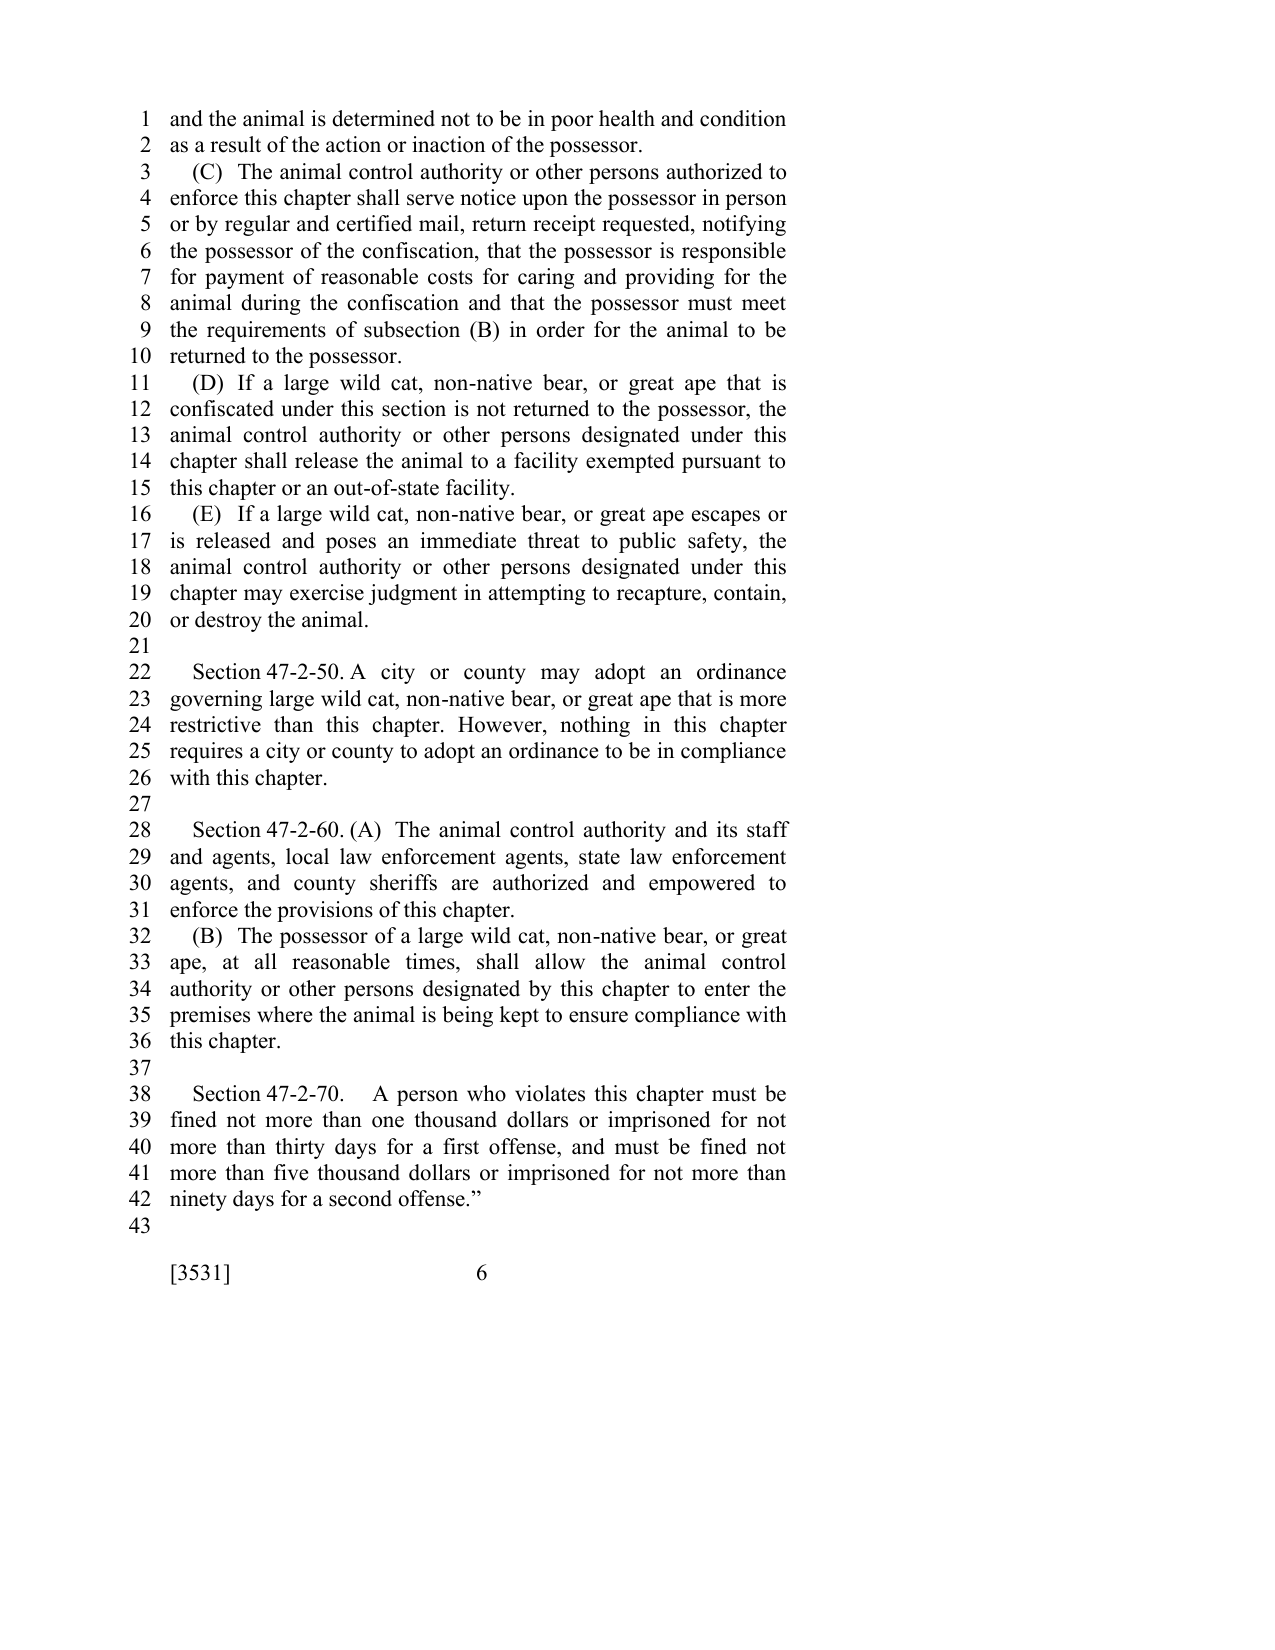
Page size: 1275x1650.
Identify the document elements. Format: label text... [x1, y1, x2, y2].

text Section 47-2-50. A city or county may adopt an ordinance governing large wild cat, non-native bear, or great ape that is more restrictive than this chapter. However, nothing in this chapter requires a city or county to adopt an ordinance to be in compliance with this chapter. [169, 658, 787, 790]
text (D) If a large wild cat, non-native bear, or great ape that is confiscated under this section is not returned to the possessor, the animal control authority or other persons designated under this chapter shall release the animal to a facility exempted pursuant to this chapter or an out-of-state facility. [169, 368, 787, 500]
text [169, 105, 787, 158]
text (E) If a large wild cat, non-native bear, or great ape escapes or is released and poses an immediate threat to public safety, the animal control authority or other persons designated under this chapter may exercise judgment in attempting to recapture, contain, or destroy the animal. [169, 500, 787, 632]
text (C) The animal control authority or other persons authorized to enforce this chapter shall serve notice upon the possessor in person or by regular and certified mail, return receipt requested, notifying the possessor of the confiscation, that the possessor is responsible for payment of reasonable costs for caring and providing for the animal during the confiscation and that the possessor must meet the requirements of subsection (B) in order for the animal to be returned to the possessor. [169, 158, 787, 368]
text (B) The possessor of a large wild cat, non-native bear, or great ape, at all reasonable times, shall allow the animal control authority or other persons designated by this chapter to enter the premises where the animal is being kept to ensure compliance with this chapter. [169, 922, 787, 1054]
text Section 47-2-60. (A) The animal control authority and its staff and agents, local law enforcement agents, state law enforcement agents, and county sheriffs are authorized and empowered to enforce the provisions of this chapter. [169, 817, 787, 922]
text Section 47-2-70. A person who violates this chapter must be fined not more than one thousand dollars or imprisoned for not more than thirty days for a first offense, and must be fined not more than five thousand dollars or imprisoned for not more than ninety days for a second offense.” [169, 1080, 787, 1212]
